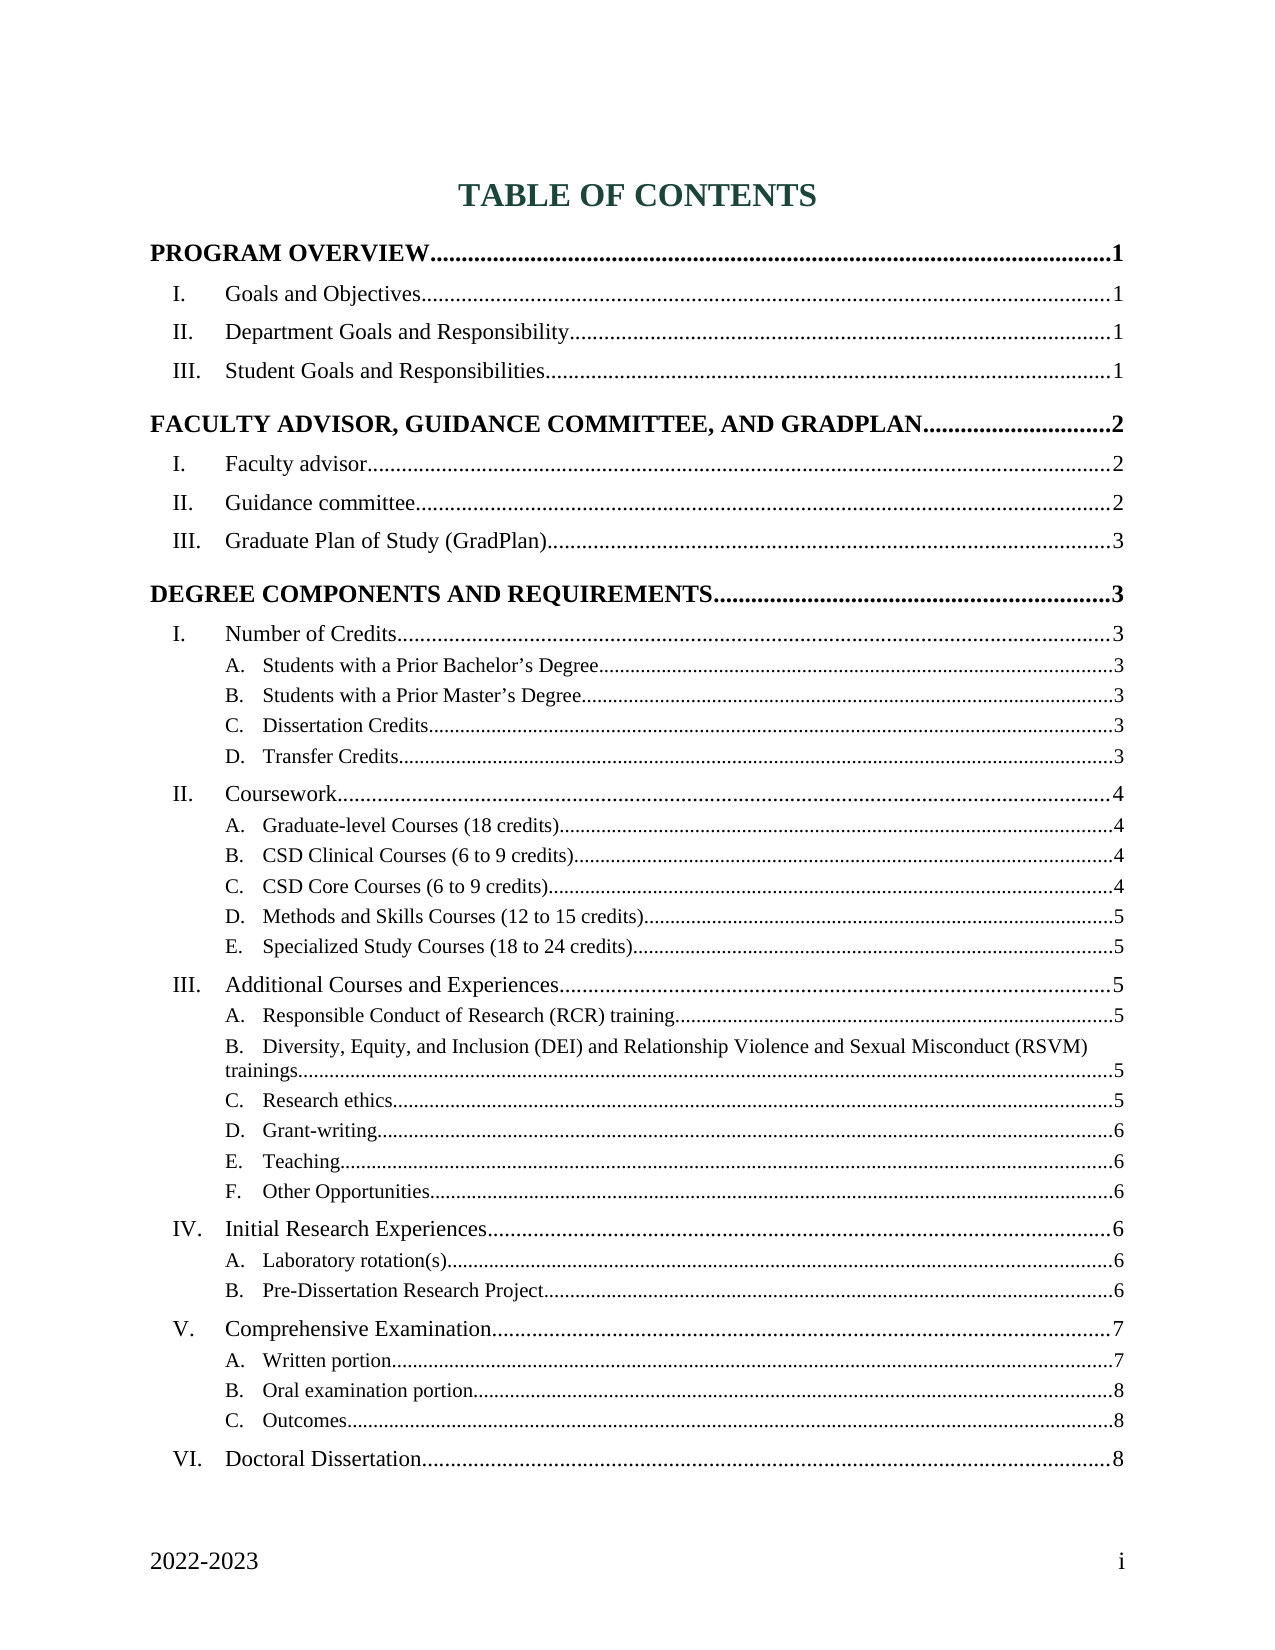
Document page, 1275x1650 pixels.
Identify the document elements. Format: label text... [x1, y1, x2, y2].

text E. Specialized Study Courses (18 to 24 credits) 5 [225, 934, 1125, 958]
text A. Written portion 7 [225, 1348, 1125, 1372]
text B. CSD Clinical Courses (6 to 9 credits) 4 [225, 843, 1125, 867]
text III. Graduate Plan of Study (GradPlan) 3 [172, 528, 1125, 554]
text DEGREE COMPONENTS AND REQUIREMENTS 3 [150, 579, 1125, 608]
text E. Teaching 6 [225, 1149, 1125, 1173]
text I. Number of Credits 3 [172, 620, 1125, 647]
text D. Methods and Skills Courses (12 to 15 credits) 5 [225, 904, 1125, 928]
text D. Grant-writing 6 [225, 1118, 1125, 1142]
text III. Additional Courses and Experiences 5 [172, 971, 1125, 997]
text B. Pre-Dissertation Research Project 6 [225, 1278, 1125, 1302]
title Table of Contents [150, 175, 1125, 213]
text IV. Initial Research Experiences 6 [172, 1216, 1125, 1242]
text B. Diversity, Equity, and Inclusion (DEI) and Relationship Violence and Sexual Misconduct (RSVM) trainings 5 [225, 1034, 1125, 1082]
text A. Students with a Prior Bachelor’s Degree 3 [225, 653, 1125, 677]
text F. Other Opportunities 6 [225, 1179, 1125, 1203]
text A. Laboratory rotation(s) 6 [225, 1248, 1125, 1272]
text C. Dissertation Credits 3 [225, 713, 1125, 737]
text II. Department Goals and Responsibility 1 [172, 318, 1125, 345]
text B. Students with a Prior Master’s Degree 3 [225, 683, 1125, 707]
text II. Coursework 4 [172, 780, 1125, 807]
text I. Faculty advisor 2 [172, 450, 1125, 476]
text FACULTY ADVISOR, GUIDANCE COMMITTEE, and GradPlan 2 [150, 409, 1125, 437]
text C. Outcomes 8 [225, 1408, 1125, 1432]
text A. Graduate-level Courses (18 credits) 4 [225, 813, 1125, 837]
text II. Guidance committee 2 [172, 489, 1125, 515]
text VI. Doctoral Dissertation 8 [172, 1445, 1125, 1471]
text C. Research ethics 5 [225, 1088, 1125, 1112]
text V. Comprehensive Examination 7 [172, 1315, 1125, 1341]
text C. CSD Core Courses (6 to 9 credits) 4 [225, 873, 1125, 898]
text B. Oral examination portion 8 [225, 1378, 1125, 1402]
text D. Transfer Credits 3 [225, 744, 1125, 768]
text A. Responsible Conduct of Research (RCR) training. 5 [225, 1003, 1125, 1027]
text I. Goals and Objectives 1 [172, 279, 1125, 306]
text III. Student Goals and Responsibilities 1 [172, 357, 1125, 384]
text Program Overview 1 [150, 238, 1125, 267]
